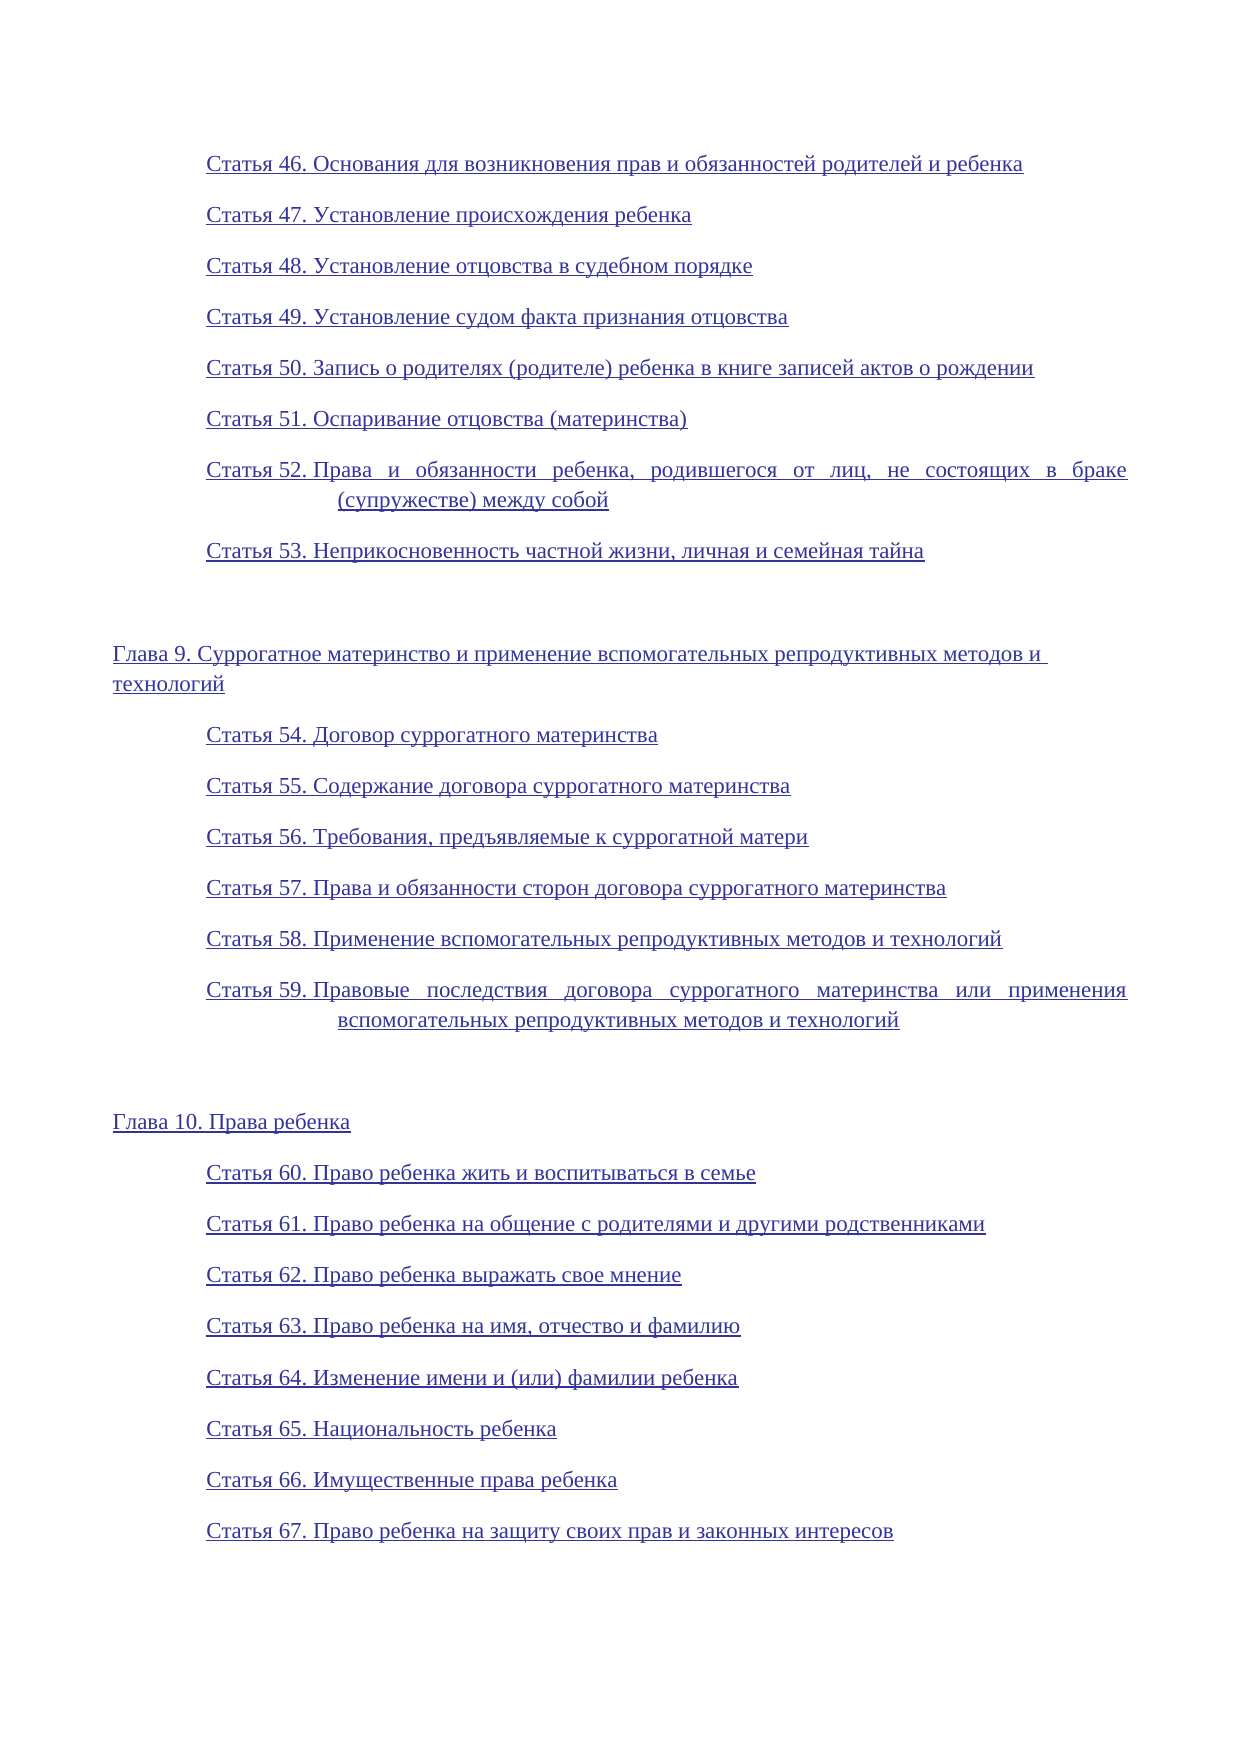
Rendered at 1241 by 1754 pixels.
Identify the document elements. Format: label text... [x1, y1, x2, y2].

text Статья 54. Договор суррогатного материнства [206, 721, 1128, 747]
text Статья 50. Запись о родителях (родителе) ребенка в книге записей актов о рождении [206, 354, 1128, 381]
text Статья 59. Правовые последствия договора суррогатного материнства или применения вспомогательных репродуктивных методов и технологий [206, 976, 1128, 999]
text Статья 62. Право ребенка выражать свое мнение [206, 1261, 1128, 1288]
text Статья 47. Установление происхождения ребенка [206, 201, 1128, 227]
text Статья 52. Права и обязанности ребенка, родившегося от лиц, не состоящих в браке (супружестве) между собой [206, 480, 1128, 513]
text Глава 9. Суррогатное материнство и применение вспомогательных репродуктивных методов и технологий [112, 639, 1128, 696]
text Статья 55. Содержание договора суррогатного материнства [206, 772, 1128, 798]
text Статья 60. Право ребенка жить и воспитываться в семье [206, 1159, 1128, 1186]
text Статья 66. Имущественные права ребенка [206, 1466, 1128, 1492]
text Статья 53. Неприкосновенность частной жизни, личная и семейная тайна [206, 537, 1128, 564]
text Статья 61. Право ребенка на общение с родителями и другими родственниками [206, 1210, 1128, 1237]
text Статья 52. Права и обязанности ребенка, родившегося от лиц, не состоящих в браке (супружестве) между собой [206, 456, 1128, 479]
text Статья 46. Основания для возникновения прав и обязанностей родителей и ребенка [206, 150, 1128, 176]
text Статья 67. Право ребенка на защиту своих прав и законных интересов [206, 1517, 1128, 1543]
text Глава 10. Права ребенка [112, 1108, 1128, 1135]
text Статья 58. Применение вспомогательных репродуктивных методов и технологий [206, 925, 1128, 951]
text Статья 63. Право ребенка на имя, отчество и фамилию [206, 1312, 1128, 1339]
text Статья 56. Требования, предъявляемые к суррогатной матери [206, 823, 1128, 849]
text Статья 51. Оспаривание отцовства (материнства) [206, 405, 1128, 432]
text Статья 48. Установление отцовства в судебном порядке [206, 252, 1128, 278]
text Статья 57. Права и обязанности сторон договора суррогатного материнства [206, 874, 1128, 900]
text Статья 59. Правовые последствия договора суррогатного материнства или применения вспомогательных репродуктивных методов и технологий [206, 1000, 1128, 1033]
text Статья 65. Национальность ребенка [206, 1414, 1128, 1441]
text Статья 49. Установление судом факта признания отцовства [206, 303, 1128, 329]
text Статья 64. Изменение имени и (или) фамилии ребенка [206, 1363, 1128, 1390]
